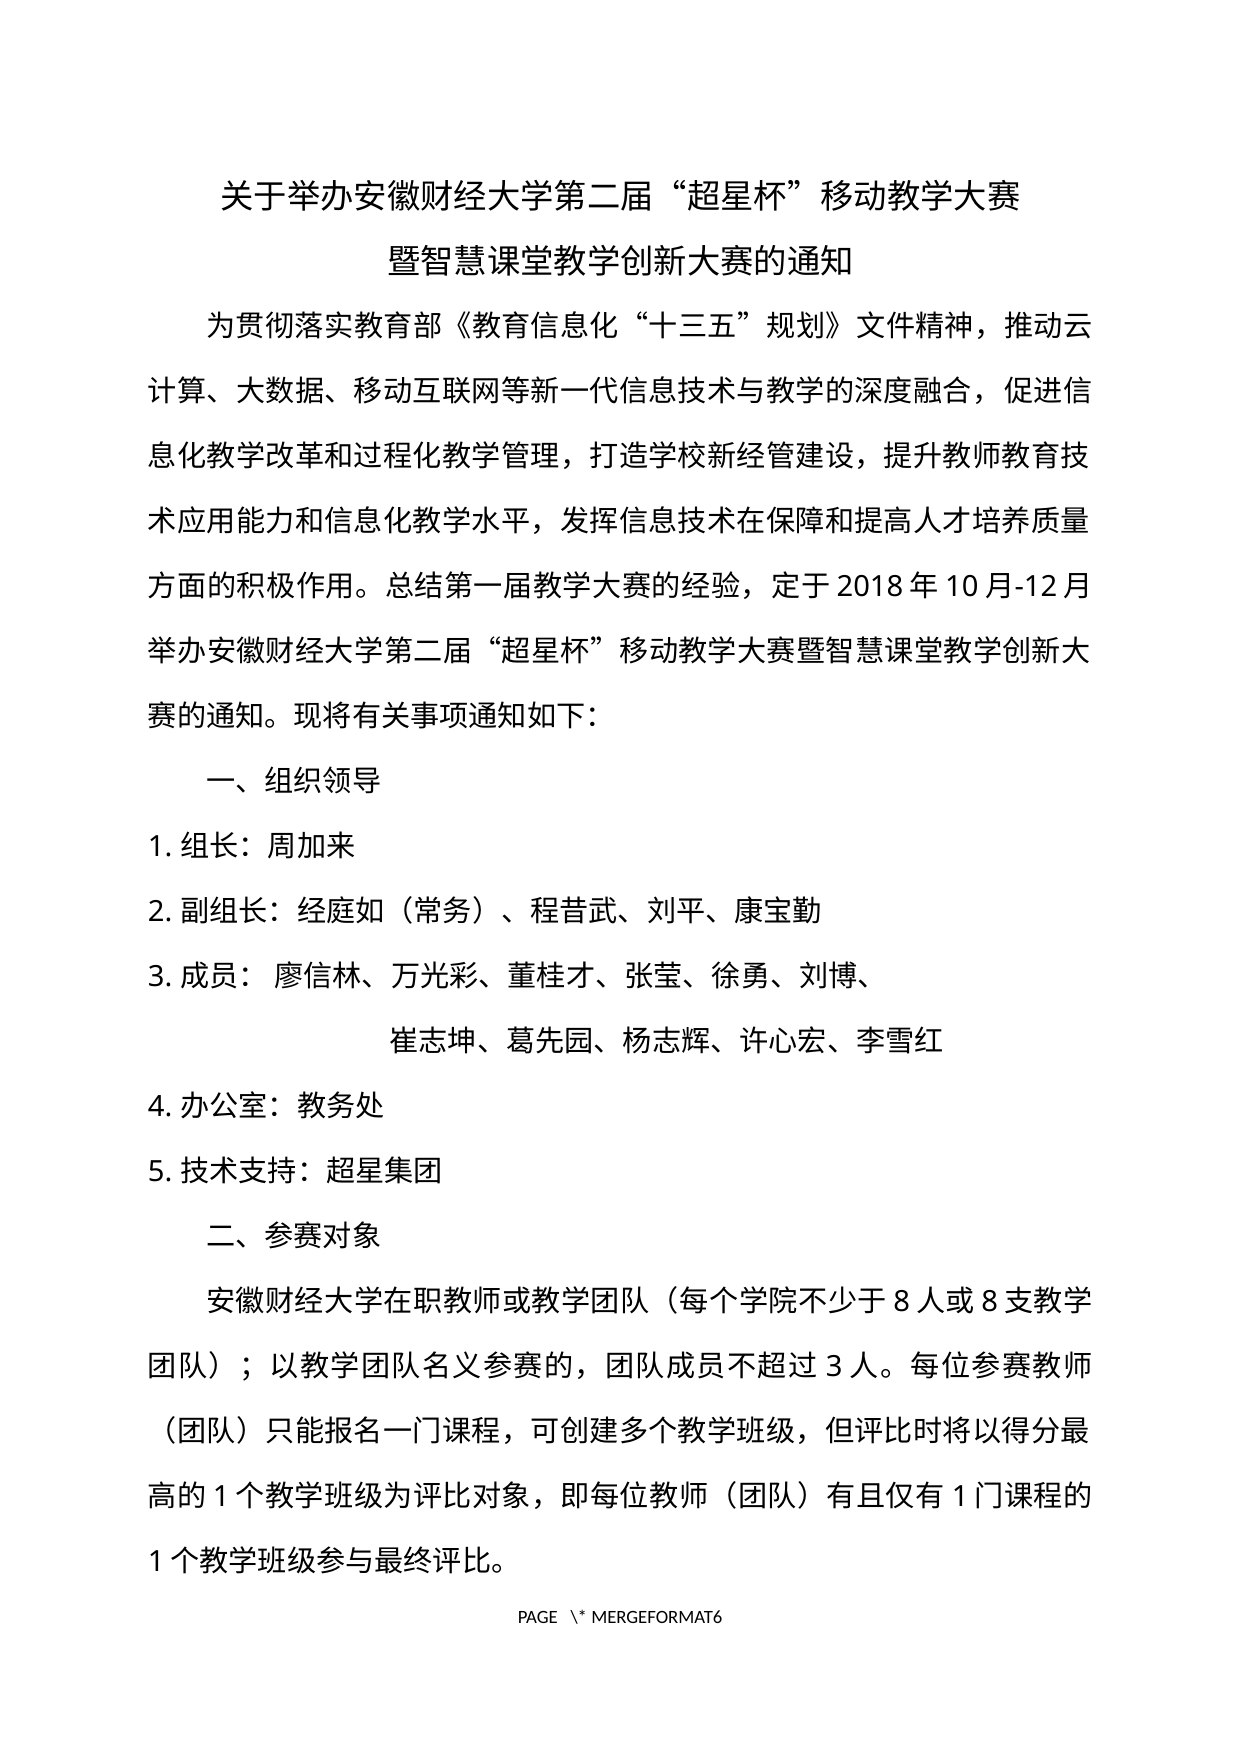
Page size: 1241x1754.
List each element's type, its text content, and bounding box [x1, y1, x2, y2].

text 安徽财经大学在职教师或教学团队（每个学院不少于8人或8支教学团队）；以教学团队名义参赛的，团队成员不超过3人。每位参赛教师（团队）只能报名一门课程，可创建多个教学班级，但评比时将以得分最高的1个教学班级为评比对象，即每位教师（团队）有且仅有1门课程的1个教学班级参与最终评比。 [148, 1266, 1092, 1591]
text 暨智慧课堂教学创新大赛的通知 [148, 226, 1092, 291]
text 为贯彻落实教育部《教育信息化“十三五”规划》文件精神，推动云计算、大数据、移动互联网等新一代信息技术与教学的深度融合，促进信息化教学改革和过程化教学管理，打造学校新经管建设，提升教师教育技术应用能力和信息化教学水平，发挥信息技术在保障和提高人才培养质量方面的积极作用。总结第一届教学大赛的经验，定于2018年10月-12月举办安徽财经大学第二届“超星杯”移动教学大赛暨智慧课堂教学创新大赛的通知。现将有关事项通知如下： [148, 291, 1092, 746]
text 关于举办安徽财经大学第二届“超星杯”移动教学大赛 [148, 161, 1092, 226]
list 崔志坤、葛先园、杨志辉、许心宏、李雪红 [214, 1006, 1092, 1071]
list 一、组织领导 [148, 746, 1092, 811]
list 成员： 廖信林、万光彩、董桂才、张莹、徐勇、刘博、 [148, 941, 1092, 1006]
list 副组长：经庭如（常务）、程昔武、刘平、康宝勤 [148, 876, 1092, 941]
text 二、参赛对象 [148, 1201, 1092, 1266]
list 技术支持：超星集团 [148, 1136, 1092, 1201]
list 办公室：教务处 [148, 1071, 1092, 1136]
list 组长：周加来 [148, 811, 1092, 876]
